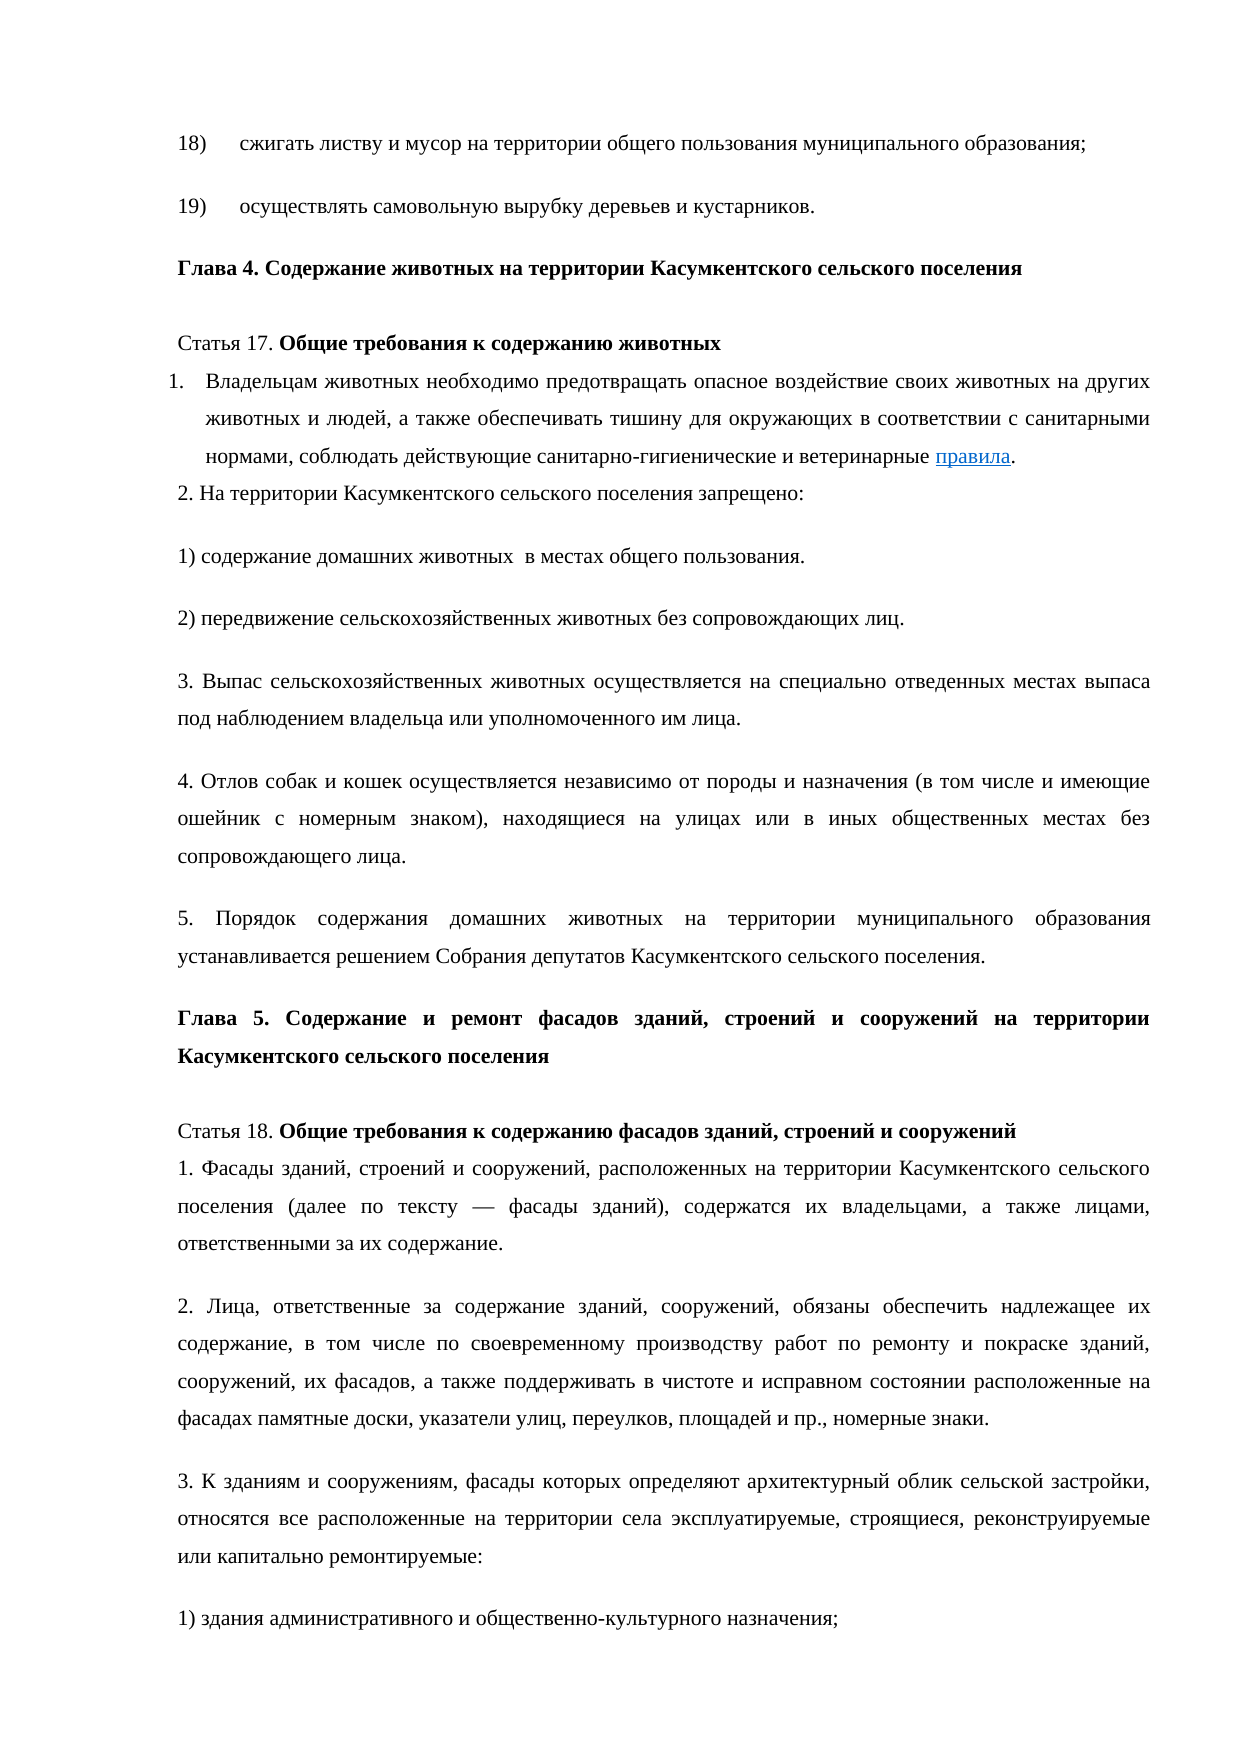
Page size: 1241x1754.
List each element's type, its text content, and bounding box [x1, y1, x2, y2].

text 1) здания административного и общественно-культурного назначения; [177, 1593, 1152, 1631]
list Владельцам животных необходимо предотвращать опасное воздействие своих животных на других животных и людей, а также обеспечивать тишину для окружающих в соответствии с санитарными нормами, соблюдать действующие санитарно-гигиенические и ветеринарные правила. [168, 356, 1152, 468]
text 3. К зданиям и сооружениям, фасады которых определяют архитектурный облик сельской застройки, относятся все расположенные на территории села эксплуатируемые, строящиеся, реконструируемые или капитально ремонтируемые: [177, 1456, 1152, 1568]
text Глава 5. Содержание и ремонт фасадов зданий, строений и сооружений на территории Касумкентского сельского поселения [177, 993, 1152, 1068]
text Статья 18. Общие требования к содержанию фасадов зданий, строений и сооружений [177, 1106, 1152, 1143]
text 1. Фасады зданий, строений и сооружений, расположенных на территории Касумкентского сельского поселения (далее по тексту — фасады зданий), содержатся их владельцами, а также лицами, ответственными за их содержание. [177, 1143, 1152, 1256]
text 1) содержание домашних животных в местах общего пользования. [177, 531, 1152, 568]
text 2. На территории Касумкентского сельского поселения запрещено: [177, 468, 1152, 506]
text 2) передвижение сельскохозяйственных животных без сопровождающих лиц. [177, 593, 1152, 631]
text 19) осуществлять самовольную вырубку деревьев и кустарников. [177, 181, 1152, 218]
text 5. Порядок содержания домашних животных на территории муниципального образования устанавливается решением Собрания депутатов Касумкентского сельского поселения. [177, 893, 1152, 968]
text 18) сжигать листву и мусор на территории общего пользования муниципального образования; [177, 118, 1152, 156]
text 4. Отлов собак и кошек осуществляется независимо от породы и назначения (в том числе и имеющие ошейник с номерным знаком), находящиеся на улицах или в иных общественных местах без сопровождающего лица. [177, 756, 1152, 868]
text 3. Выпас сельскохозяйственных животных осуществляется на специально отведенных местах выпаса под наблюдением владельца или уполномоченного им лица. [177, 656, 1152, 731]
text Глава 4. Содержание животных на территории Касумкентского сельского поселения [177, 243, 1152, 281]
text Статья 17. Общие требования к содержанию животных [177, 318, 1152, 356]
text 2. Лица, ответственные за содержание зданий, сооружений, обязаны обеспечить надлежащее их содержание, в том числе по своевременному производству работ по ремонту и покраске зданий, сооружений, их фасадов, а также поддерживать в чистоте и исправном состоянии расположенные на фасадах памятные доски, указатели улиц, переулков, площадей и пр., номерные знаки. [177, 1281, 1152, 1431]
